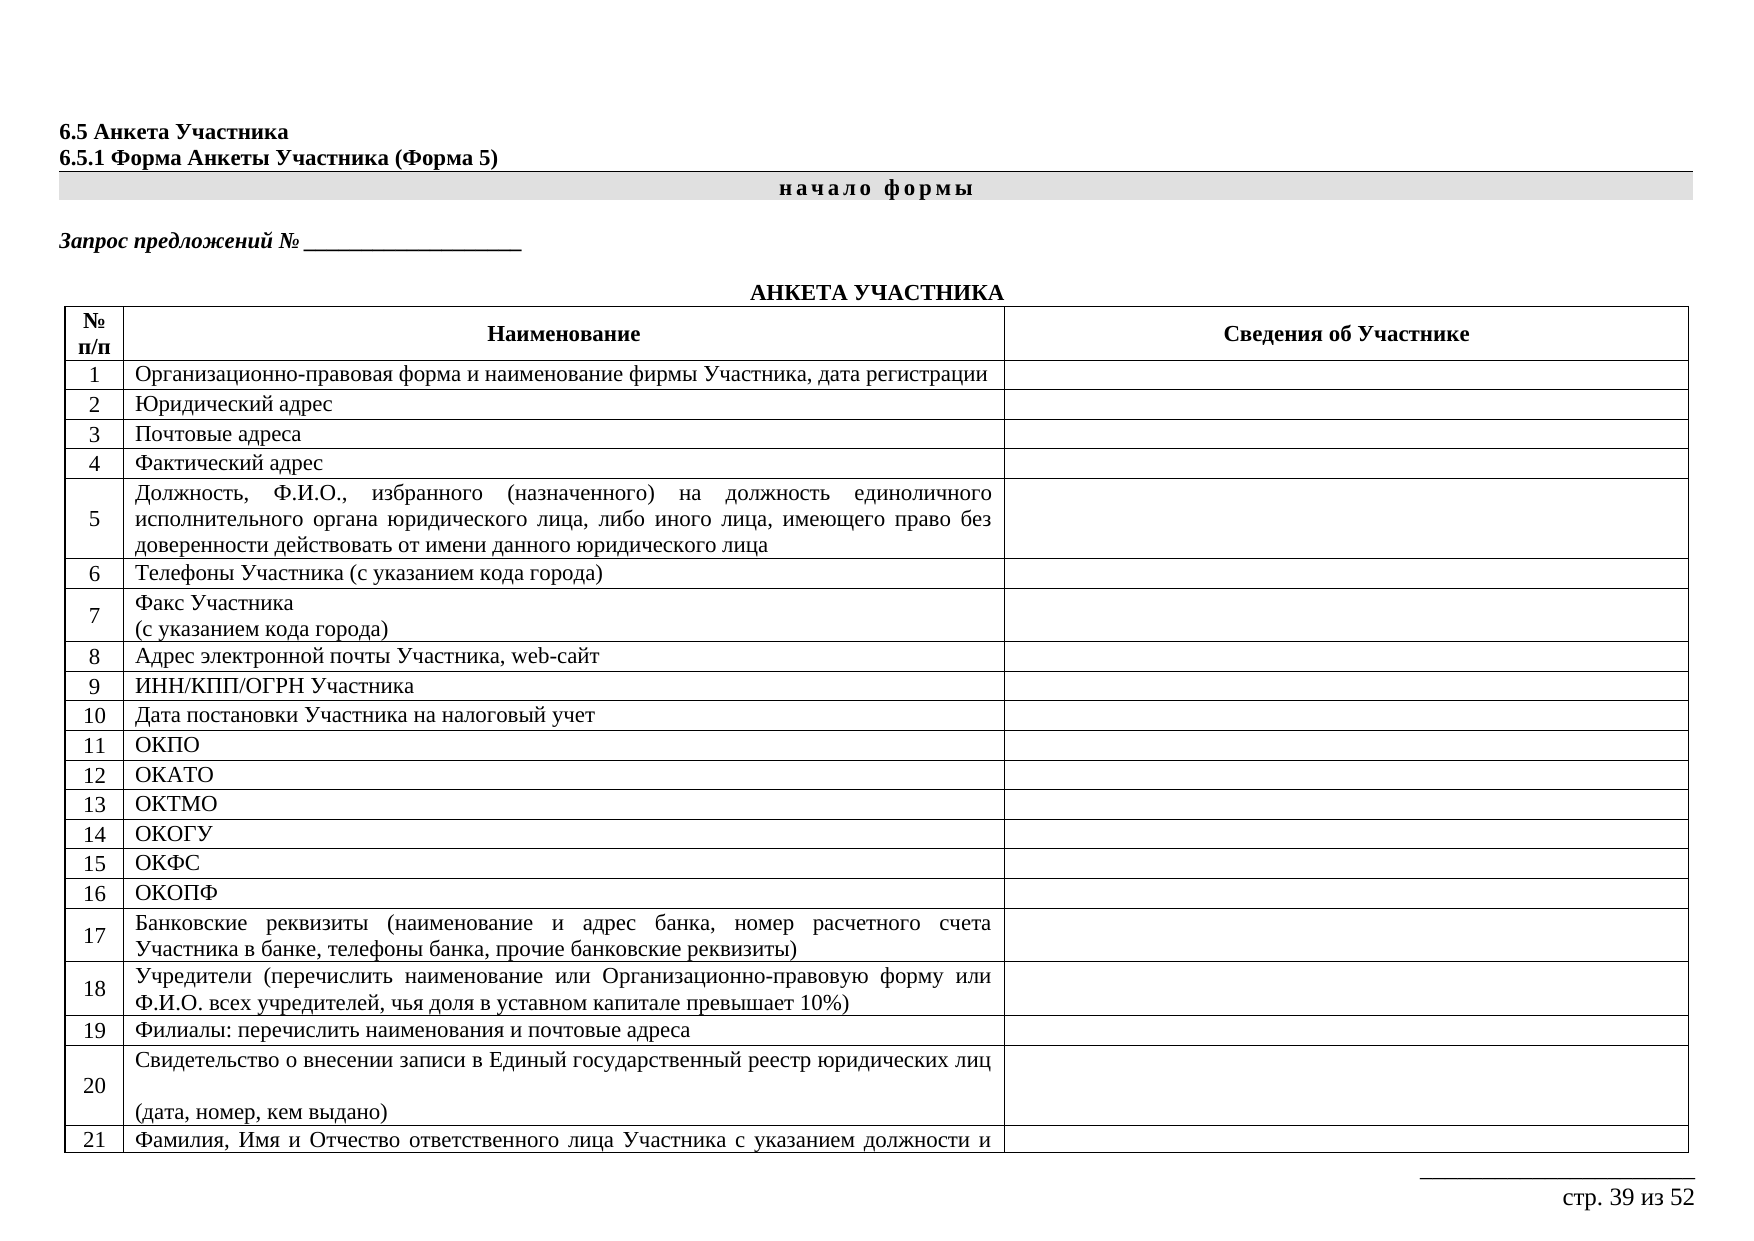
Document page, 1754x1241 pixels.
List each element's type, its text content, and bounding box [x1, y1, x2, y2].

table_cell Юридический адрес [124, 390, 1004, 419]
table_cell Свидетельство о внесении записи в Единый государственный реестр юридических лиц (дата, номер, кем выдано) [124, 1046, 1004, 1125]
table_cell [1005, 790, 1688, 819]
table_cell 15 [66, 849, 123, 878]
table_header Сведения об Участнике [1005, 307, 1688, 359]
table_cell [1005, 672, 1688, 700]
table_cell Телефоны Участника (с указанием кода города) [124, 559, 1004, 587]
table_cell ОКФС [124, 849, 1004, 878]
table_cell [1005, 479, 1688, 558]
table_cell Факс Участника (с указанием кода города) [124, 589, 1004, 641]
table_header Наименование [124, 307, 1004, 359]
table_cell [1005, 589, 1688, 641]
table_cell ОКПО [124, 731, 1004, 759]
table_cell [1005, 761, 1688, 789]
table_cell 6 [66, 559, 123, 587]
table_cell [1005, 642, 1688, 671]
table_cell [1005, 361, 1688, 389]
table_cell 4 [66, 449, 123, 478]
table_cell 14 [66, 820, 123, 848]
table_cell Адрес электронной почты Участника, web-сайт [124, 642, 1004, 671]
table_cell [1005, 962, 1688, 1015]
table_cell Должность, Ф.И.О., избранного (назначенного) на должность единоличного исполнительного органа юридического лица, либо иного лица, имеющего право без доверенности действовать от имени данного юридического лица [124, 479, 1004, 558]
table_cell 20 [66, 1046, 123, 1125]
text начало формы [59, 172, 1693, 200]
table_cell 11 [66, 731, 123, 759]
table_cell 19 [66, 1016, 123, 1044]
table_cell ОКОГУ [124, 820, 1004, 848]
table_cell Фактический адрес [124, 449, 1004, 478]
text 6.5.1 Форма Анкеты Участника (Форма 5) [59, 144, 1695, 171]
table_cell ИНН/КПП/ОГРН Участника [124, 672, 1004, 700]
table_cell 21 [66, 1126, 123, 1152]
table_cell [124, 1126, 1004, 1152]
table_cell 16 [66, 879, 123, 907]
text Запрос предложений № ___________________ [59, 227, 1695, 253]
text АНКЕТА УЧАСТНИКА [59, 279, 1695, 306]
table_cell 12 [66, 761, 123, 789]
table_cell Дата постановки Участника на налоговый учет [124, 701, 1004, 730]
table_cell Филиалы: перечислить наименования и почтовые адреса [124, 1016, 1004, 1044]
table_cell [1005, 820, 1688, 848]
table_cell 7 [66, 589, 123, 641]
table_cell 8 [66, 642, 123, 671]
table_header № п/п [66, 307, 123, 359]
table_cell 10 [66, 701, 123, 730]
table_cell Организационно-правовая форма и наименование фирмы Участника, дата регистрации [124, 361, 1004, 389]
table_cell 13 [66, 790, 123, 819]
table_cell 5 [66, 479, 123, 558]
table_cell [1005, 1046, 1688, 1125]
table_cell ОКАТО [124, 761, 1004, 789]
text 6.5 Анкета Участника [59, 118, 1695, 144]
table_cell [1005, 1126, 1688, 1152]
table_cell 17 [66, 909, 123, 961]
table_cell [1005, 731, 1688, 759]
table_cell [1005, 909, 1688, 961]
table_cell [1005, 1016, 1688, 1044]
table_cell [1005, 449, 1688, 478]
table_cell Почтовые адреса [124, 420, 1004, 448]
table_cell [1005, 420, 1688, 448]
table_cell 18 [66, 962, 123, 1015]
table_cell 2 [66, 390, 123, 419]
table_cell [1005, 879, 1688, 907]
table_cell 9 [66, 672, 123, 700]
table_cell 1 [66, 361, 123, 389]
table_cell Учредители (перечислить наименование или Организационно-правовую форму или Ф.И.О. всех учредителей, чья доля в уставном капитале превышает 10%) [124, 962, 1004, 1015]
table_cell ОКТМО [124, 790, 1004, 819]
table_cell [1005, 559, 1688, 587]
table_cell 3 [66, 420, 123, 448]
table_cell [1005, 390, 1688, 419]
table_cell ОКОПФ [124, 879, 1004, 907]
table_cell [1005, 701, 1688, 730]
table_cell Банковские реквизиты (наименование и адрес банка, номер расчетного счета Участника в банке, телефоны банка, прочие банковские реквизиты) [124, 909, 1004, 961]
table_cell [1005, 849, 1688, 878]
